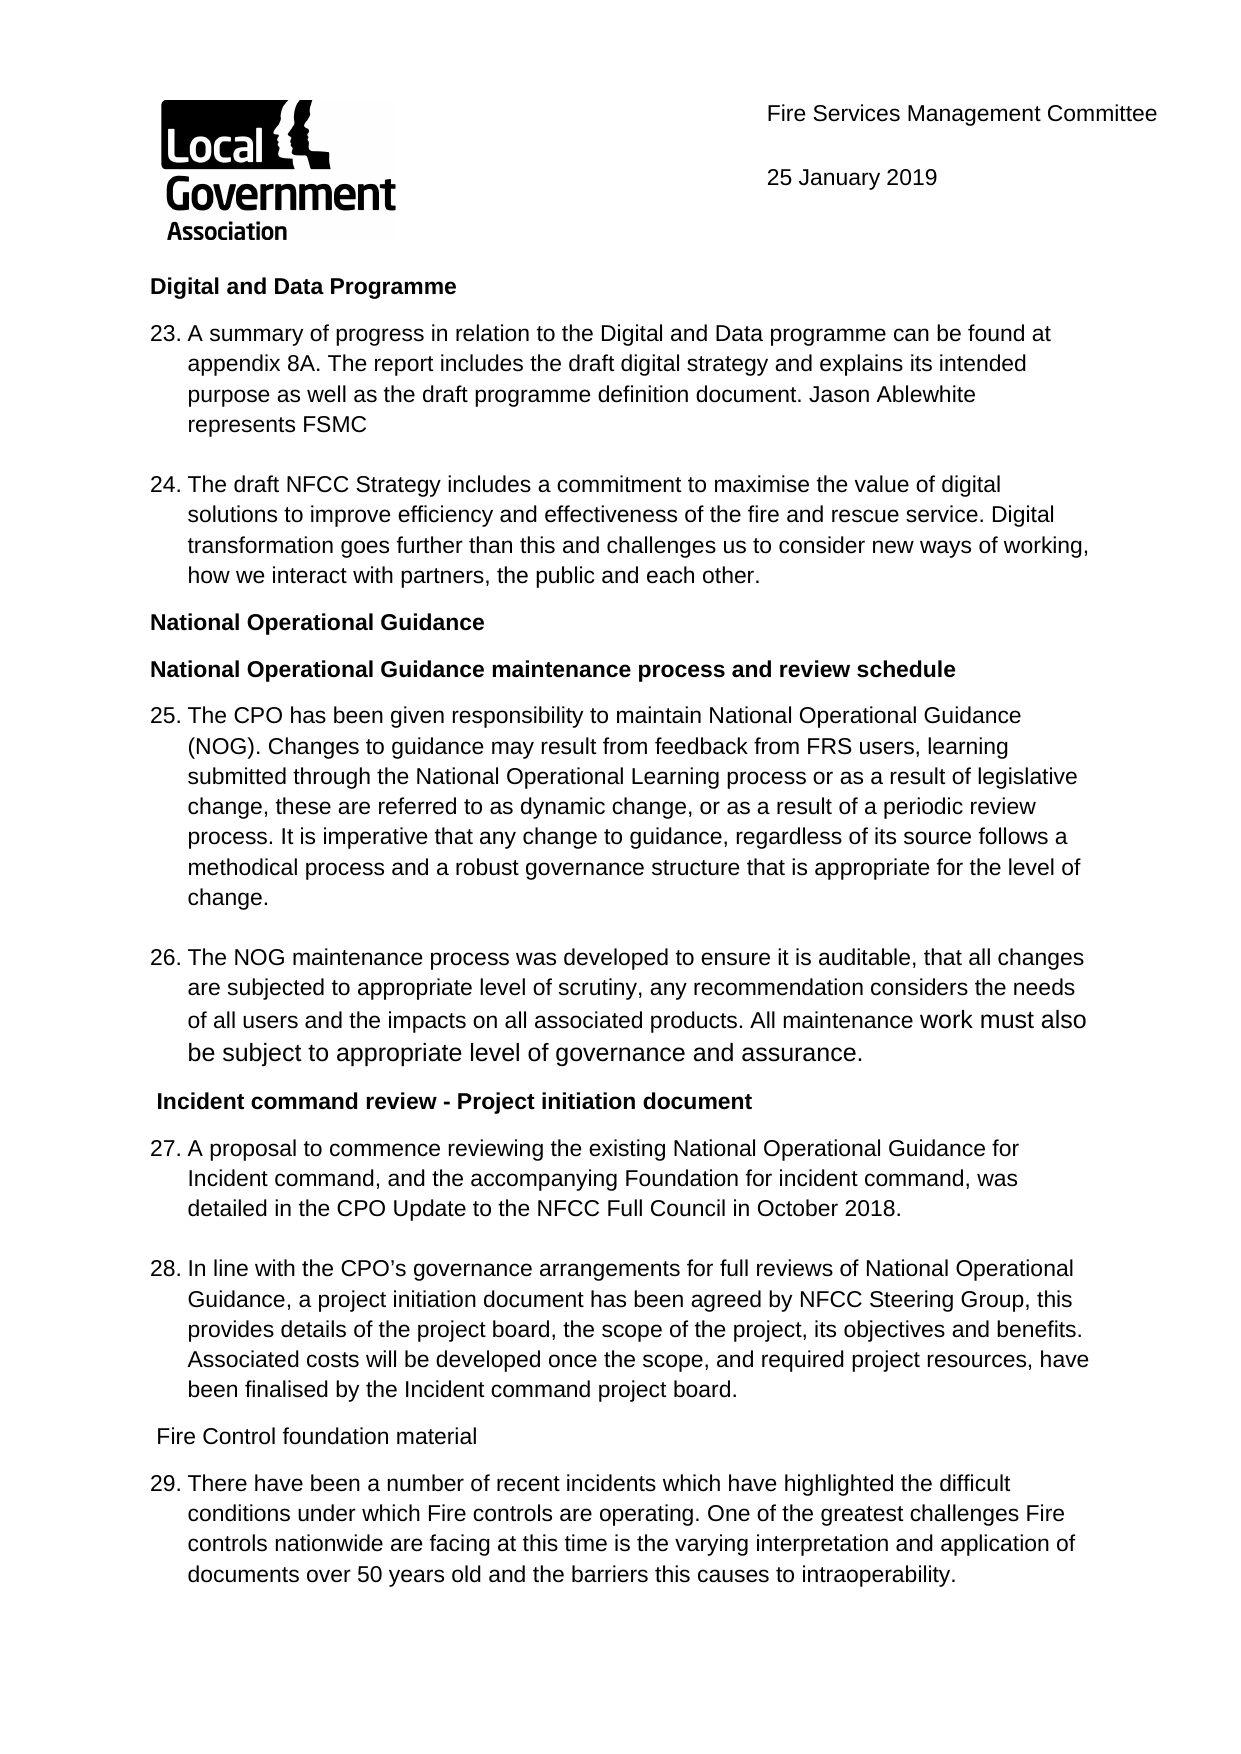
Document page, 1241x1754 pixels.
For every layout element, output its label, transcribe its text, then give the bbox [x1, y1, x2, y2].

list The NOG maintenance process was developed to ensure it is auditable, that all changes are subjected to appropriate level of scrutiny, any recommendation considers the needs of all users and the impacts on all associated products. All maintenance work must also be subject to appropriate level of governance and assurance. [150, 944, 1090, 1067]
list The draft NFCC Strategy includes a commitment to maximise the value of digital solutions to improve efficiency and effectiveness of the fire and rescue service. Digital transformation goes further than this and challenges us to consider new ways of working, how we interact with partners, the public and each other. [150, 471, 1090, 588]
text National Operational Guidance [150, 609, 1090, 635]
list A summary of progress in relation to the Digital and Data programme can be found at appendix 8A. The report includes the draft digital strategy and explains its intended purpose as well as the draft programme definition document. Jason Ablewhite represents FSMC [150, 320, 1090, 437]
text Digital and Data Programme [150, 273, 1090, 299]
list The CPO has been given responsibility to maintain National Operational Guidance (NOG). Changes to guidance may result from feedback from FRS users, learning submitted through the National Operational Learning process or as a result of legislative change, these are referred to as dynamic change, or as a result of a periodic review process. It is imperative that any change to guidance, regardless of its source follows a methodical process and a robust governance structure that is appropriate for the level of change. [150, 702, 1090, 910]
text National Operational Guidance maintenance process and review schedule [150, 656, 1090, 682]
list In line with the CPO’s governance arrangements for full reviews of National Operational Guidance, a project initiation document has been agreed by NFCC Steering Group, this provides details of the project board, the scope of the project, its objectives and benefits. Associated costs will be developed once the scope, and required project resources, have been finalised by the Incident command project board. [150, 1255, 1090, 1402]
list A proposal to commence reviewing the existing National Operational Guidance for Incident command, and the accompanying Foundation for incident command, was detailed in the CPO Update to the NFCC Full Council in October 2018. [150, 1134, 1090, 1221]
text Fire Control foundation material [150, 1423, 1090, 1449]
picture [161, 100, 396, 240]
list There have been a number of recent incidents which have highlighted the difficult conditions under which Fire controls are operating. One of the greatest challenges Fire controls nationwide are facing at this time is the varying interpretation and application of documents over 50 years old and the barriers this causes to intraoperability. [150, 1470, 1090, 1587]
text Incident command review - Project initiation document [150, 1088, 1090, 1114]
